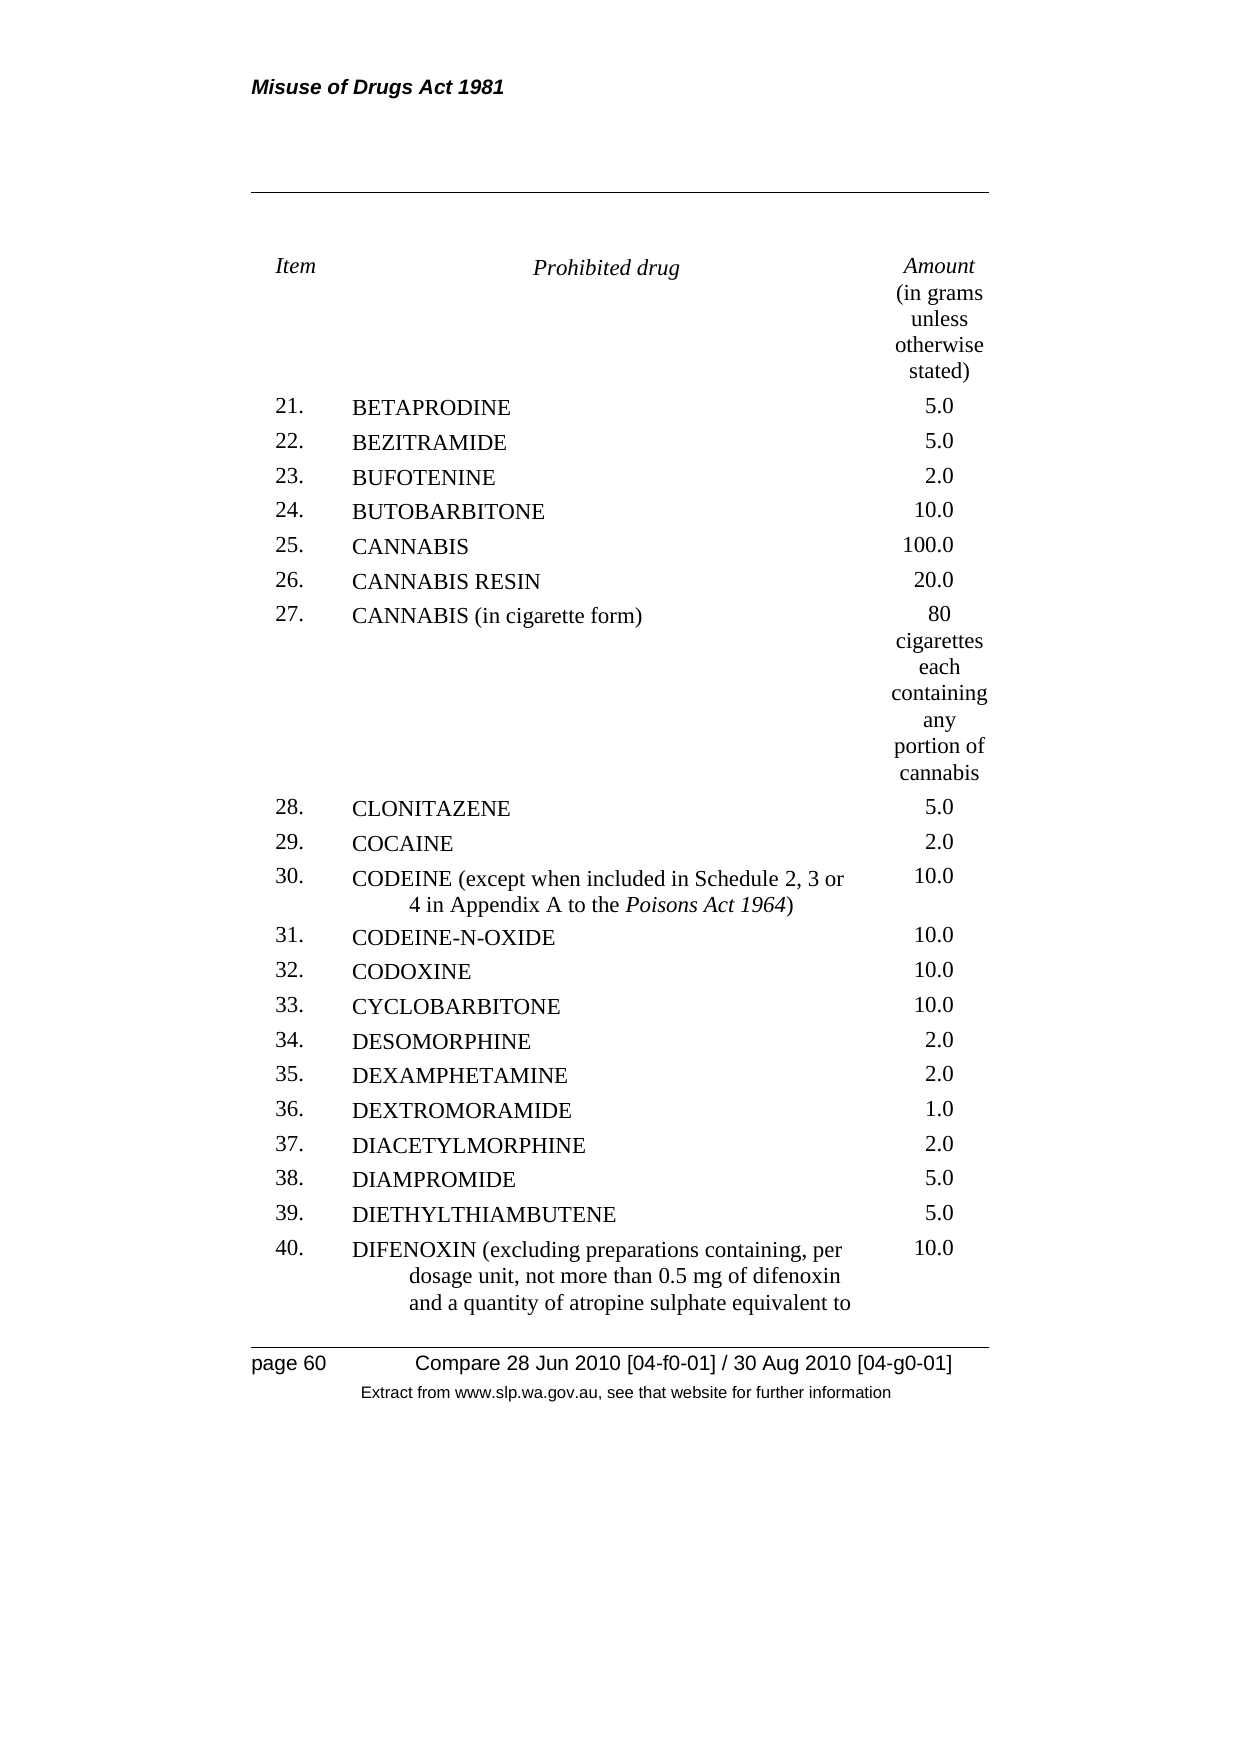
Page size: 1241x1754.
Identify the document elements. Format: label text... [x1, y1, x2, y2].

table_cell 38. [260, 1160, 337, 1195]
table_cell 5.0 [876, 388, 1003, 423]
table_cell DEXTROMORAMIDE [337, 1091, 876, 1126]
table_cell 10.0 [876, 952, 1003, 987]
table_cell CYCLOBARBITONE [337, 987, 876, 1021]
table_cell DIAMPROMIDE [337, 1160, 876, 1195]
table_cell 26. [260, 562, 337, 596]
table_cell 2.0 [876, 1021, 1003, 1056]
table_cell CANNABIS RESIN [337, 562, 876, 596]
table_cell 23. [260, 458, 337, 492]
table_cell 2.0 [876, 824, 1003, 858]
table_cell 36. [260, 1091, 337, 1126]
table_cell CLONITAZENE [337, 789, 876, 824]
table_cell CODOXINE [337, 952, 876, 987]
table_cell 34. [260, 1021, 337, 1056]
table_cell 100.0 [876, 527, 1003, 562]
table_cell 10.0 [876, 1230, 1003, 1315]
table_cell 5.0 [876, 1160, 1003, 1195]
table_cell 32. [260, 952, 337, 987]
table_cell 25. [260, 527, 337, 562]
table_cell DIETHYLTHIAMBUTENE [337, 1195, 876, 1229]
table_cell BETAPRODINE [337, 388, 876, 423]
table_cell 28. [260, 789, 337, 824]
table_cell DIACETYLMORPHINE [337, 1126, 876, 1160]
table_header Item [260, 248, 337, 388]
table_cell CANNABIS (in cigarette form) [337, 596, 876, 789]
table_cell 10.0 [876, 918, 1003, 952]
table_cell COCAINE [337, 824, 876, 858]
table_cell 24. [260, 492, 337, 527]
table_cell 40. [260, 1230, 337, 1315]
table_cell BUFOTENINE [337, 458, 876, 492]
table_cell DEXAMPHETAMINE [337, 1056, 876, 1091]
table_header Prohibited drug [337, 248, 876, 388]
table_cell 39. [260, 1195, 337, 1229]
table_cell 5.0 [876, 789, 1003, 824]
table_cell DESOMORPHINE [337, 1021, 876, 1056]
table_cell BUTOBARBITONE [337, 492, 876, 527]
table_cell 29. [260, 824, 337, 858]
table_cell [337, 1230, 876, 1315]
table_cell 5.0 [876, 1195, 1003, 1229]
table_cell 2.0 [876, 1056, 1003, 1091]
table_header Amount (in grams unless otherwise stated) [876, 248, 1003, 388]
table_cell BEZITRAMIDE [337, 423, 876, 457]
table_cell 37. [260, 1126, 337, 1160]
table_cell 30. [260, 859, 337, 917]
table_cell CODEINE-N-OXIDE [337, 918, 876, 952]
table_cell 33. [260, 987, 337, 1021]
table_cell 2.0 [876, 458, 1003, 492]
table_cell 10.0 [876, 492, 1003, 527]
table_cell 22. [260, 423, 337, 457]
table_cell CODEINE (except when included in Schedule 2, 3 or 4 in Appendix A to the Poisons Act 1964) [337, 859, 876, 917]
table_cell 2.0 [876, 1126, 1003, 1160]
table_cell 35. [260, 1056, 337, 1091]
table_cell 27. [260, 596, 337, 789]
table_cell 5.0 [876, 423, 1003, 457]
table_cell 10.0 [876, 859, 1003, 917]
table_cell 80 cigarettes each containing any portion of cannabis [876, 596, 1003, 789]
table_cell 21. [260, 388, 337, 423]
table_cell 10.0 [876, 987, 1003, 1021]
table_cell CANNABIS [337, 527, 876, 562]
table_cell 20.0 [876, 562, 1003, 596]
table_cell 31. [260, 918, 337, 952]
table_cell 1.0 [876, 1091, 1003, 1126]
